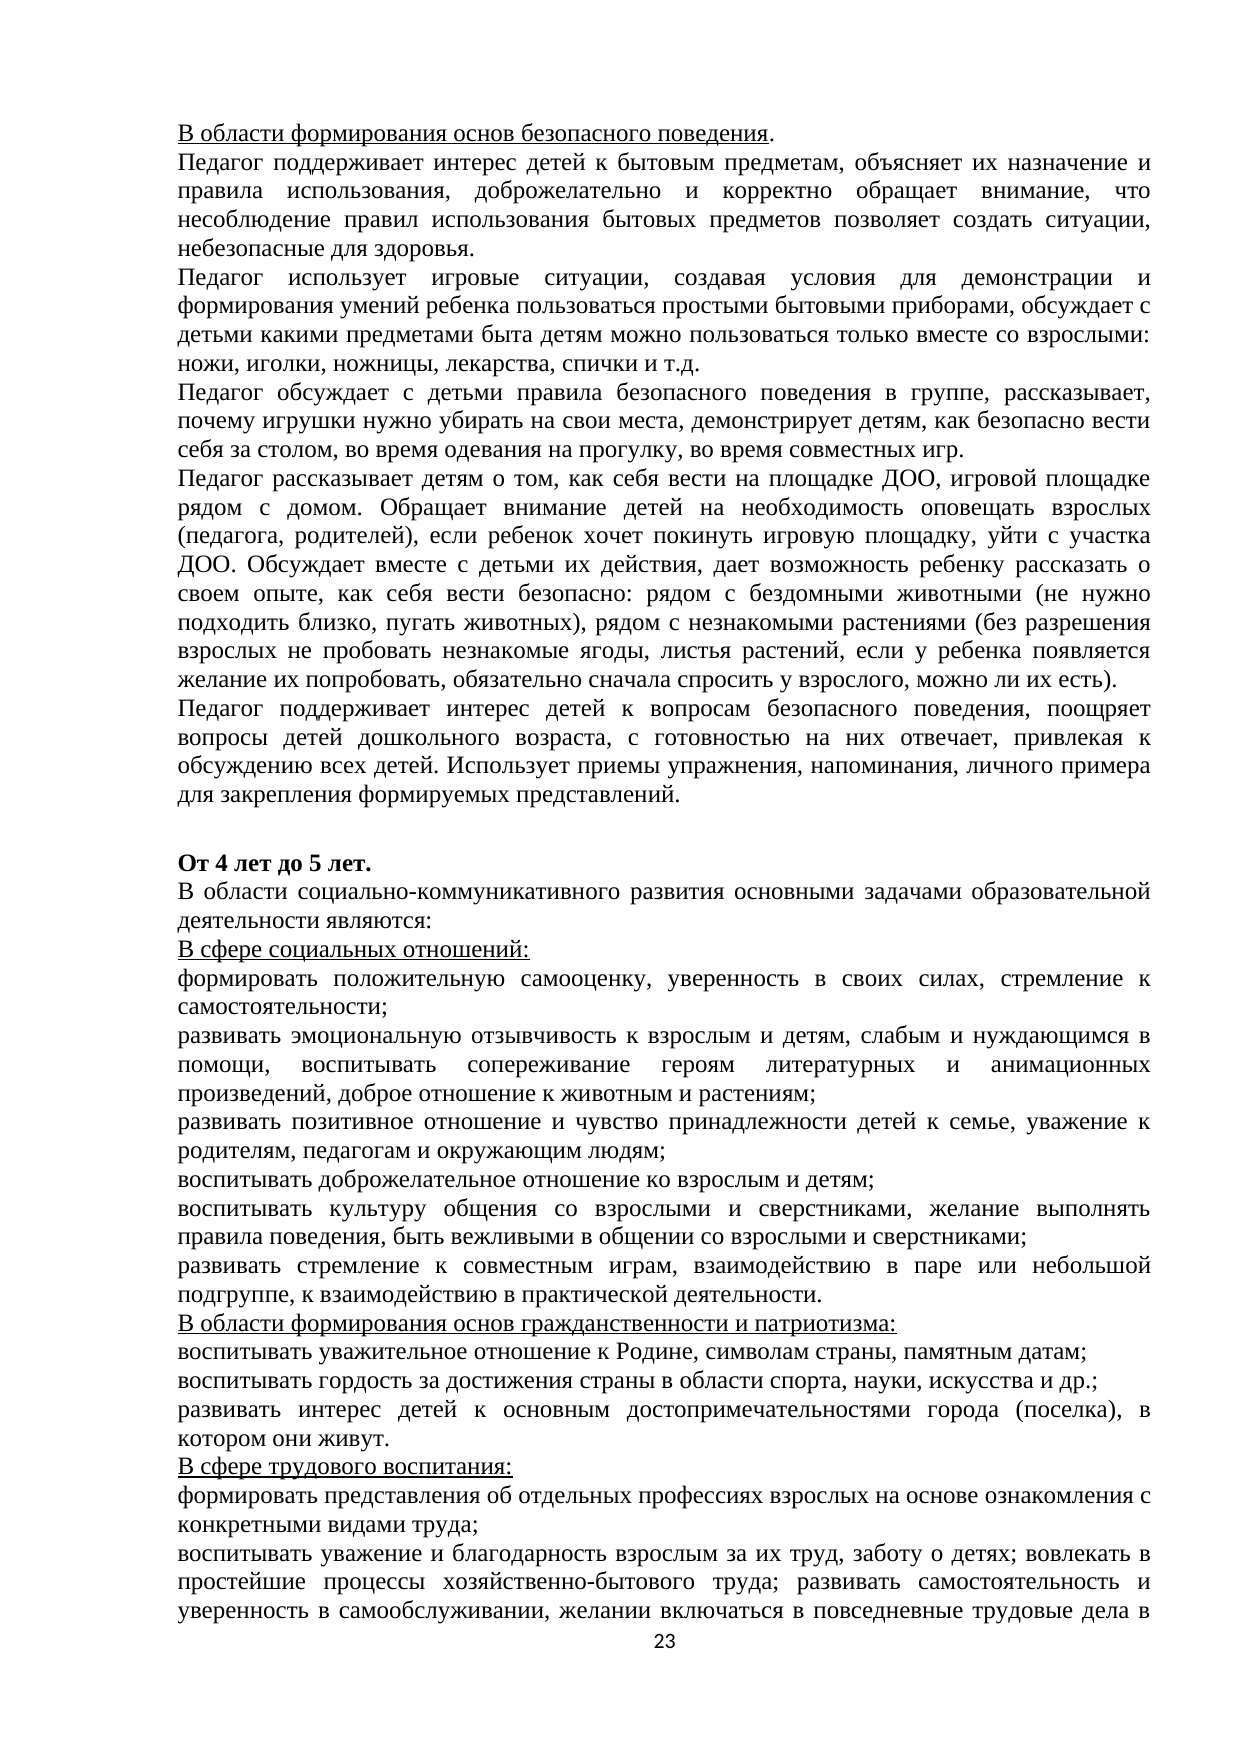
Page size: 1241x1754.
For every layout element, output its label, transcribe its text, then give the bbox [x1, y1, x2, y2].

text Педагог использует игровые ситуации, создавая условия для демонстрации и формирования умений ребенка пользоваться простыми бытовыми приборами, обсуждает с детьми какими предметами быта детям можно пользоваться только вместе со взрослыми: ножи, иголки, ножницы, лекарства, спички и т.д. [177, 262, 1152, 377]
text воспитывать гордость за достижения страны в области спорта, науки, искусства и др.; [177, 1365, 1152, 1394]
text Педагог рассказывает детям о том, как себя вести на площадке ДОО, игровой площадке рядом с домом. Обращает внимание детей на необходимость оповещать взрослых (педагога, родителей), если ребенок хочет покинуть игровую площадку, уйти с участка ДОО. Обсуждает вместе с детьми их действия, дает возможность ребенку рассказать о своем опыте, как себя вести безопасно: рядом с бездомными животными (не нужно подходить близко, пугать животных), рядом с незнакомыми растениями (без разрешения взрослых не пробовать незнакомые ягоды, листья растений, если у ребенка появляется желание их попробовать, обязательно сначала спросить у взрослого, можно ли их есть). [177, 463, 1152, 693]
text Педагог поддерживает интерес детей к вопросам безопасного поведения, поощряет вопросы детей дошкольного возраста, с готовностью на них отвечает, привлекая к обсуждению всех детей. Использует приемы упражнения, напоминания, личного примера для закрепления формируемых представлений. [177, 693, 1152, 808]
text Педагог поддерживает интерес детей к бытовым предметам, объясняет их назначение и правила использования, доброжелательно и корректно обращает внимание, что несоблюдение правил использования бытовых предметов позволяет создать ситуации, небезопасные для здоровья. [177, 147, 1152, 262]
text развивать эмоциональную отзывчивость к взрослым и детям, слабым и нуждающимся в помощи, воспитывать сопереживание героям литературных и анимационных произведений, доброе отношение к животным и растениям; [177, 1020, 1152, 1106]
text воспитывать культуру общения со взрослыми и сверстниками, желание выполнять правила поведения, быть вежливыми в общении со взрослыми и сверстниками; [177, 1193, 1152, 1250]
text воспитывать уважительное отношение к Родине, символам страны, памятным датам; [177, 1336, 1152, 1365]
text От 4 лет до 5 лет. [177, 848, 1152, 876]
text В области формирования основ безопасного поведения. [177, 118, 1152, 147]
text В области социально-коммуникативного развития основными задачами образовательной деятельности являются: [177, 876, 1152, 934]
text В области формирования основ гражданственности и патриотизма: [177, 1308, 1152, 1336]
text Педагог обсуждает с детьми правила безопасного поведения в группе, рассказывает, почему игрушки нужно убирать на свои места, демонстрирует детям, как безопасно вести себя за столом, во время одевания на прогулку, во время совместных игр. [177, 377, 1152, 463]
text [177, 1538, 1152, 1624]
text воспитывать доброжелательное отношение ко взрослым и детям; [177, 1164, 1152, 1193]
text развивать стремление к совместным играм, взаимодействию в паре или небольшой подгруппе, к взаимодействию в практической деятельности. [177, 1250, 1152, 1308]
text формировать представления об отдельных профессиях взрослых на основе ознакомления с конкретными видами труда; [177, 1480, 1152, 1538]
text развивать интерес детей к основным достопримечательностями города (поселка), в котором они живут. [177, 1394, 1152, 1451]
text развивать позитивное отношение и чувство принадлежности детей к семье, уважение к родителям, педагогам и окружающим людям; [177, 1106, 1152, 1164]
text В сфере социальных отношений: [177, 934, 1152, 963]
text формировать положительную самооценку, уверенность в своих силах, стремление к самостоятельности; [177, 963, 1152, 1020]
text В сфере трудового воспитания: [177, 1451, 1152, 1480]
